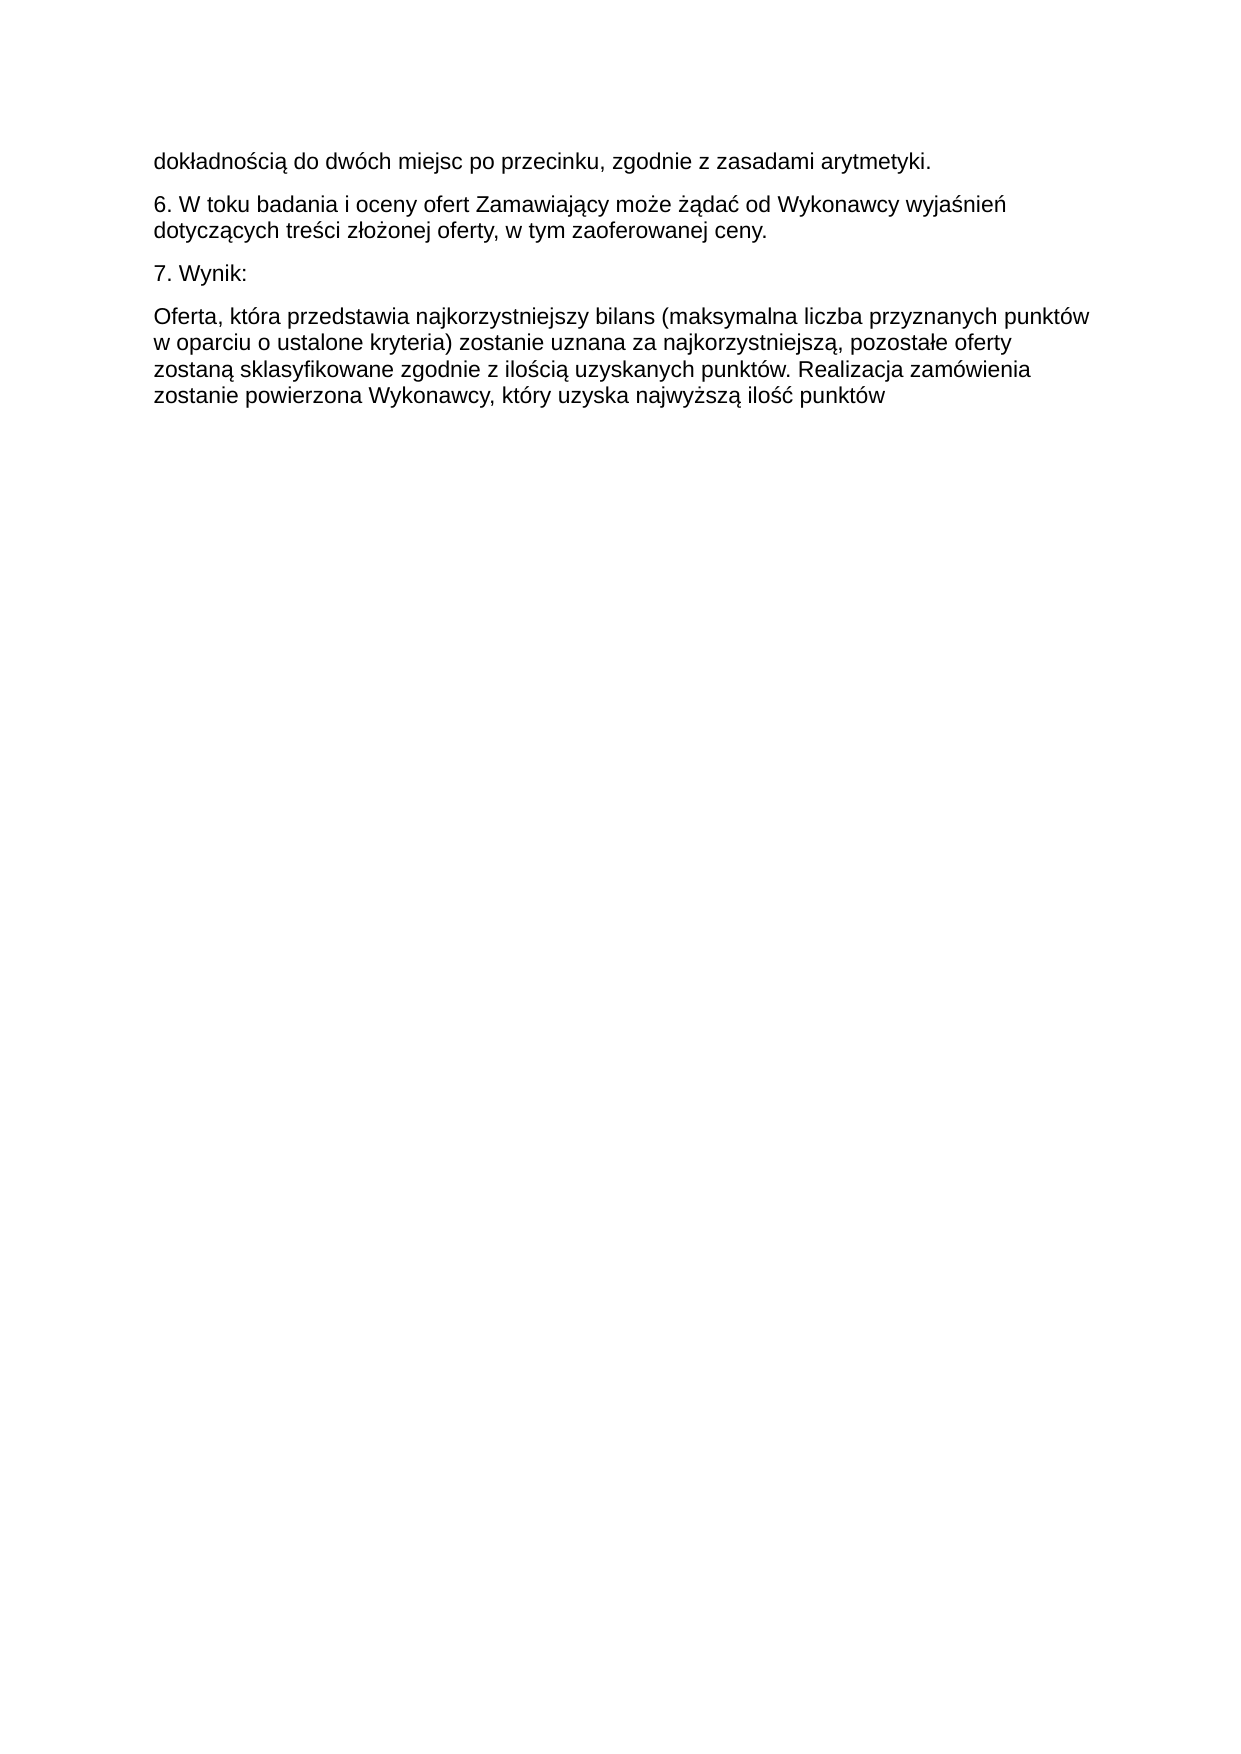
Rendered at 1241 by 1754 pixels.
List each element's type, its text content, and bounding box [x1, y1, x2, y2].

text 6. W toku badania i oceny ofert Zamawiający może żądać od Wykonawcy wyjaśnień dotyczących treści złożonej oferty, w tym zaoferowanej ceny. [153, 191, 1093, 243]
text dokładnością do dwóch miejsc po przecinku, zgodnie z zasadami arytmetyki. [153, 148, 1093, 174]
text Oferta, która przedstawia najkorzystniejszy bilans (maksymalna liczba przyznanych punktów w oparciu o ustalone kryteria) zostanie uznana za najkorzystniejszą, pozostałe oferty zostaną sklasyfikowane zgodnie z ilością uzyskanych punktów. Realizacja zamówienia zostanie powierzona Wykonawcy, który uzyska najwyższą ilość punktów [153, 303, 1093, 408]
text 7. Wynik: [153, 260, 1093, 286]
